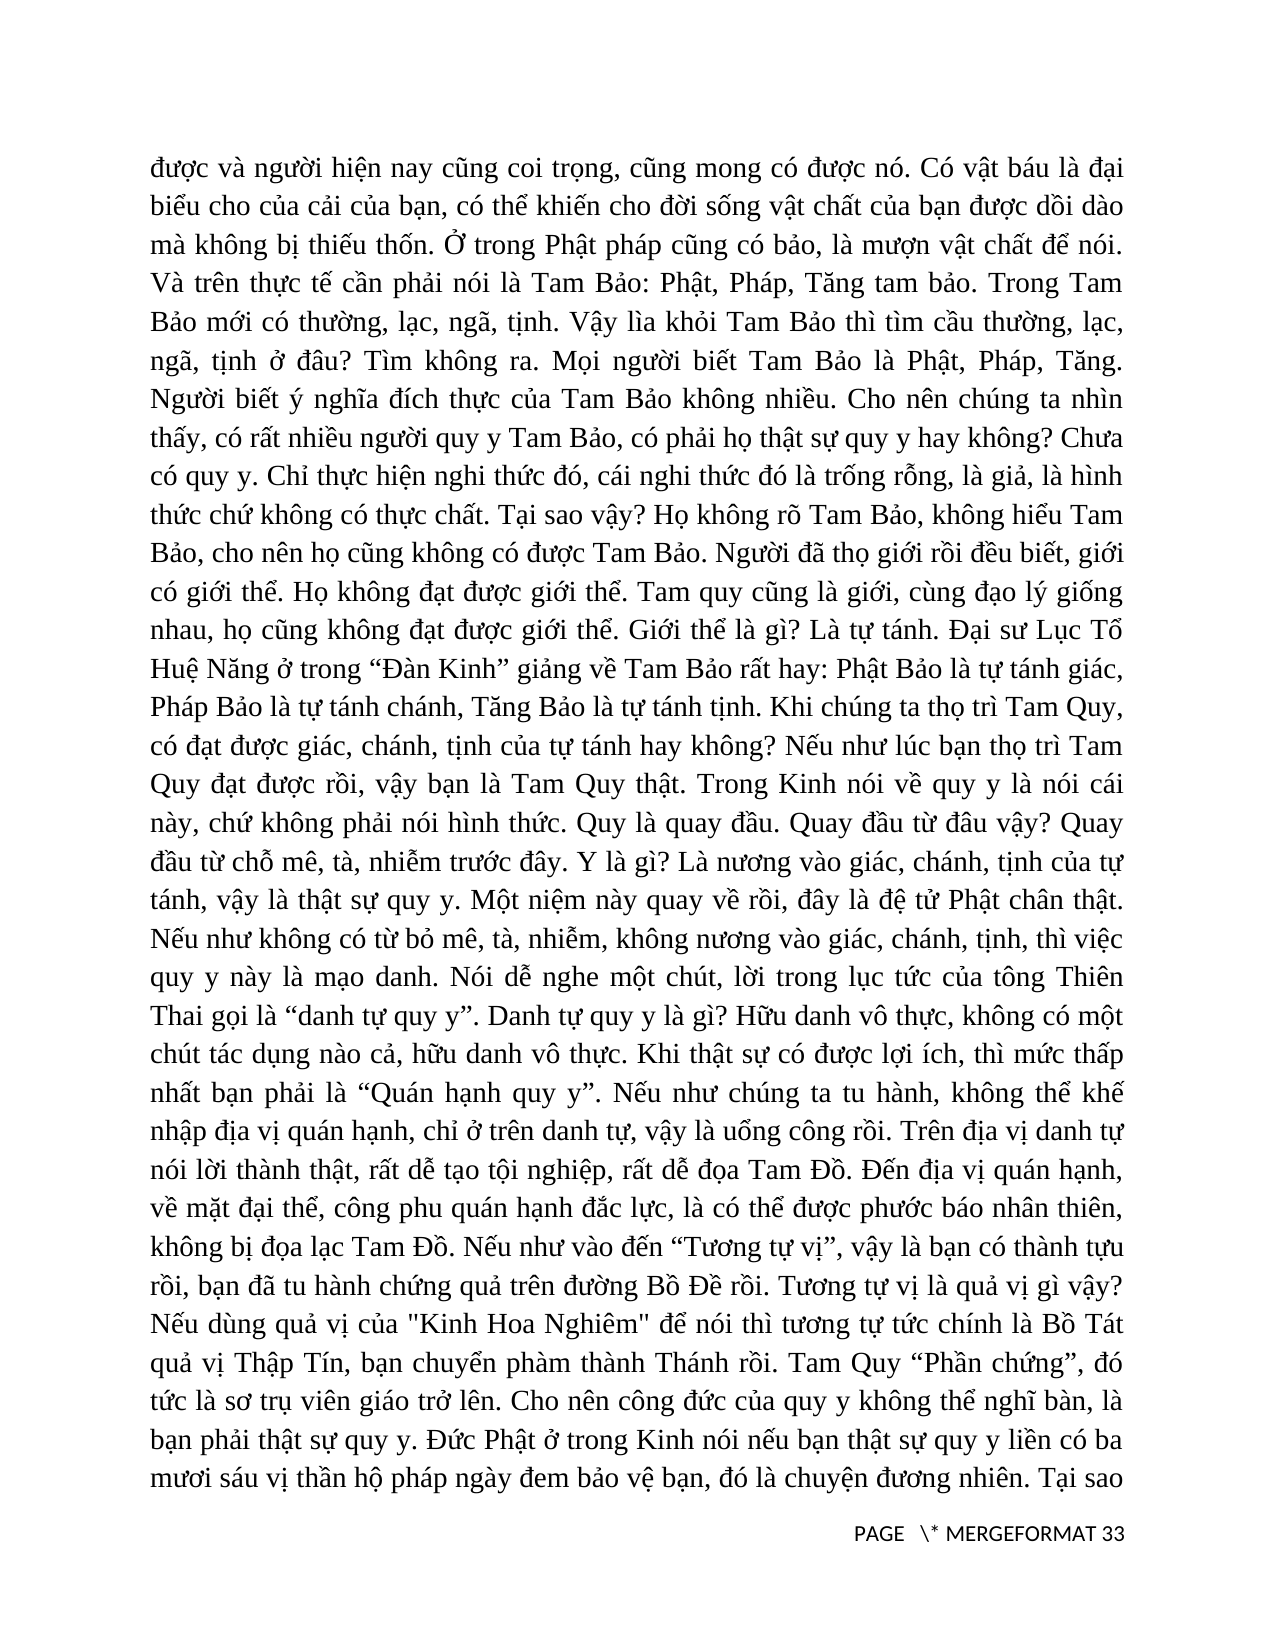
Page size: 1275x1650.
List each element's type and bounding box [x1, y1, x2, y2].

text [150, 150, 1125, 1494]
